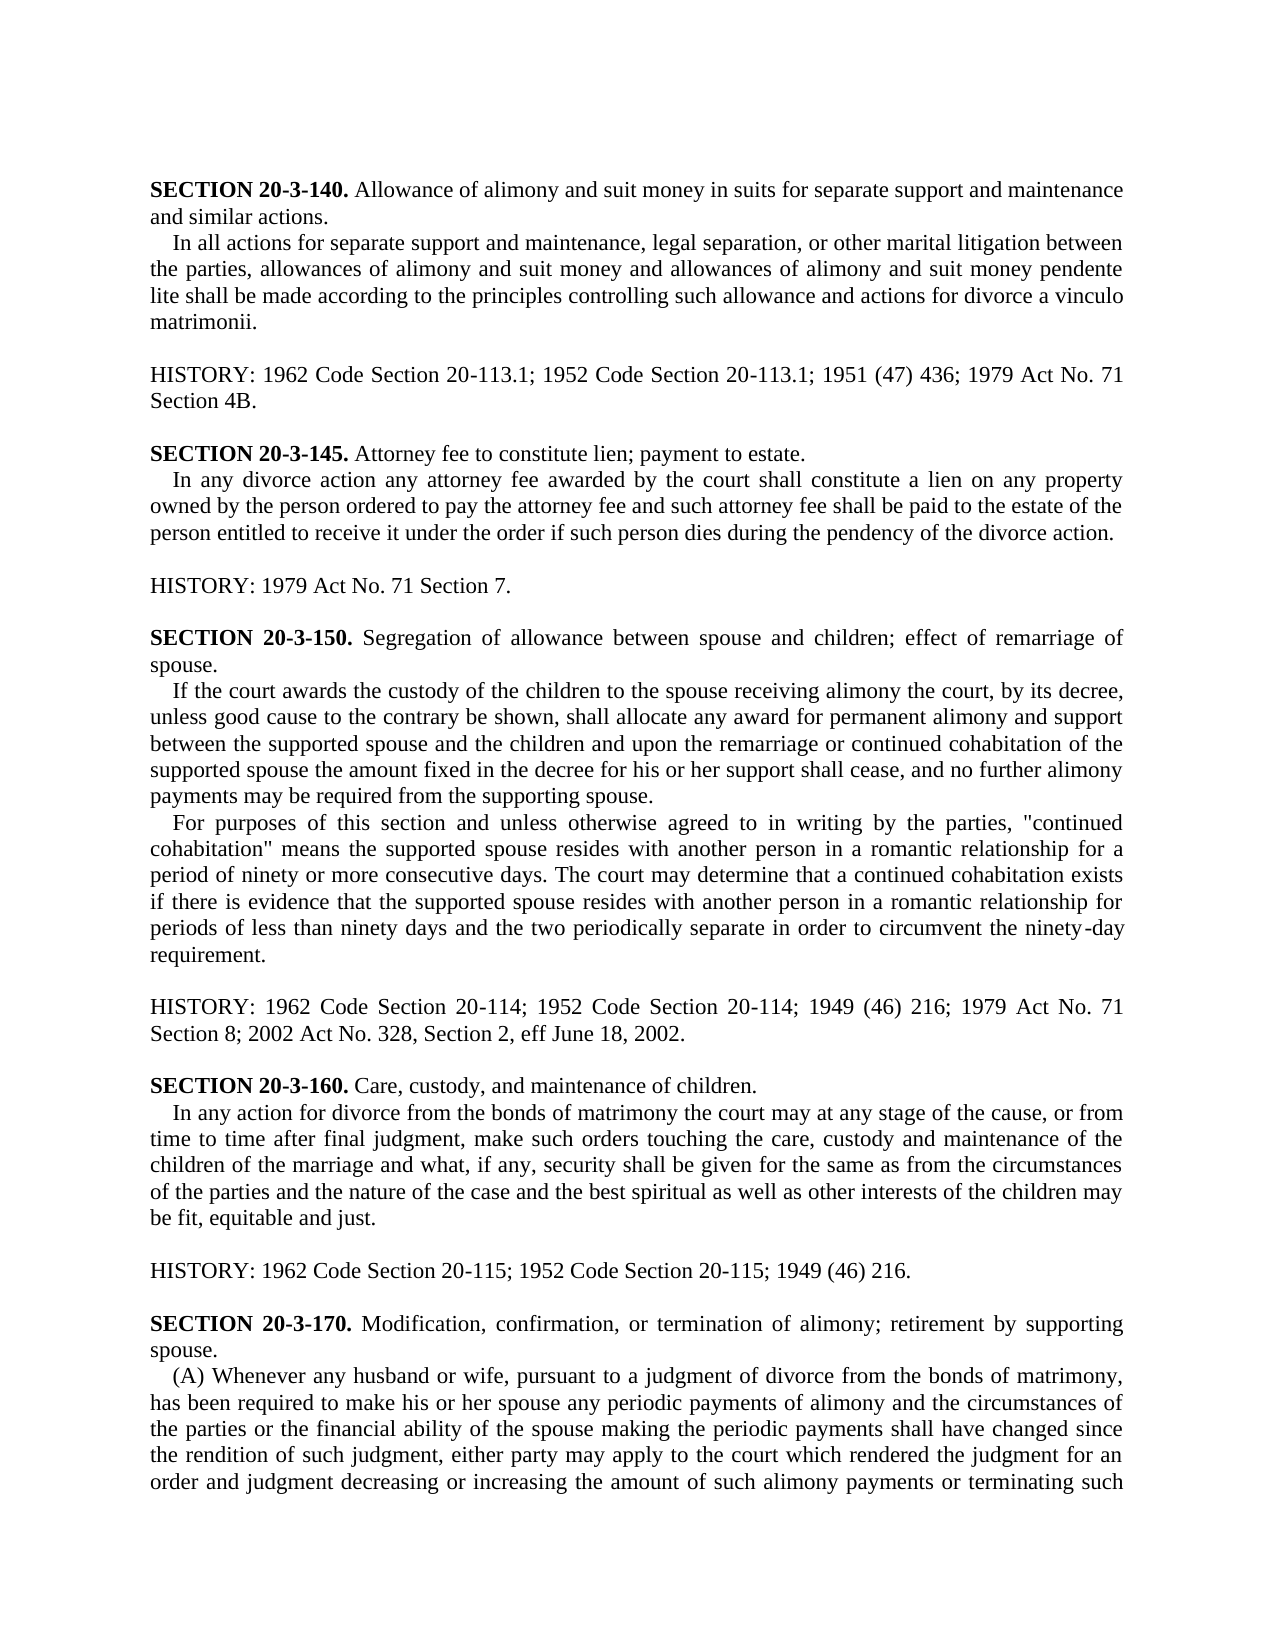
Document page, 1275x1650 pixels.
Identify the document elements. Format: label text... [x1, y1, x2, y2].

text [150, 1362, 1125, 1494]
text HISTORY: 1962 Code Section 20-113.1; 1952 Code Section 20-113.1; 1951 (47) 436; 1979 Act No. 71 Section 4B. [150, 361, 1125, 413]
text SECTION 20-3-150. Segregation of allowance between spouse and children; effect of remarriage of spouse. [150, 624, 1125, 677]
text For purposes of this section and unless otherwise agreed to in writing by the parties, "continued cohabitation" means the supported spouse resides with another person in a romantic relationship for a period of ninety or more consecutive days. The court may determine that a continued cohabitation exists if there is evidence that the supported spouse resides with another person in a romantic relationship for periods of less than ninety days and the two periodically separate in order to circumvent the ninety-day requirement. [150, 809, 1125, 967]
text SECTION 20-3-145. Attorney fee to constitute lien; payment to estate. [150, 440, 1125, 466]
text SECTION 20-3-160. Care, custody, and maintenance of children. [150, 1072, 1125, 1099]
text If the court awards the custody of the children to the spouse receiving alimony the court, by its decree, unless good cause to the contrary be shown, shall allocate any award for permanent alimony and support between the supported spouse and the children and upon the remarriage or continued cohabitation of the supported spouse the amount fixed in the decree for his or her support shall cease, and no further alimony payments may be required from the supporting spouse. [150, 677, 1125, 809]
text HISTORY: 1979 Act No. 71 Section 7. [150, 572, 1125, 598]
text In all actions for separate support and maintenance, legal separation, or other marital litigation between the parties, allowances of alimony and suit money and allowances of alimony and suit money pendente lite shall be made according to the principles controlling such allowance and actions for divorce a vinculo matrimonii. [150, 229, 1125, 334]
text HISTORY: 1962 Code Section 20-114; 1952 Code Section 20-114; 1949 (46) 216; 1979 Act No. 71 Section 8; 2002 Act No. 328, Section 2, eff June 18, 2002. [150, 993, 1125, 1046]
text HISTORY: 1962 Code Section 20-115; 1952 Code Section 20-115; 1949 (46) 216. [150, 1257, 1125, 1283]
text SECTION 20-3-140. Allowance of alimony and suit money in suits for separate support and maintenance and similar actions. [150, 176, 1125, 229]
text SECTION 20-3-170. Modification, confirmation, or termination of alimony; retirement by supporting spouse. [150, 1309, 1125, 1362]
text In any divorce action any attorney fee awarded by the court shall constitute a lien on any property owned by the person ordered to pay the attorney fee and such attorney fee shall be paid to the estate of the person entitled to receive it under the order if such person dies during the pendency of the divorce action. [150, 466, 1125, 545]
text In any action for divorce from the bonds of matrimony the court may at any stage of the cause, or from time to time after final judgment, make such orders touching the care, custody and maintenance of the children of the marriage and what, if any, security shall be given for the same as from the circumstances of the parties and the nature of the case and the best spiritual as well as other interests of the children may be fit, equitable and just. [150, 1099, 1125, 1231]
